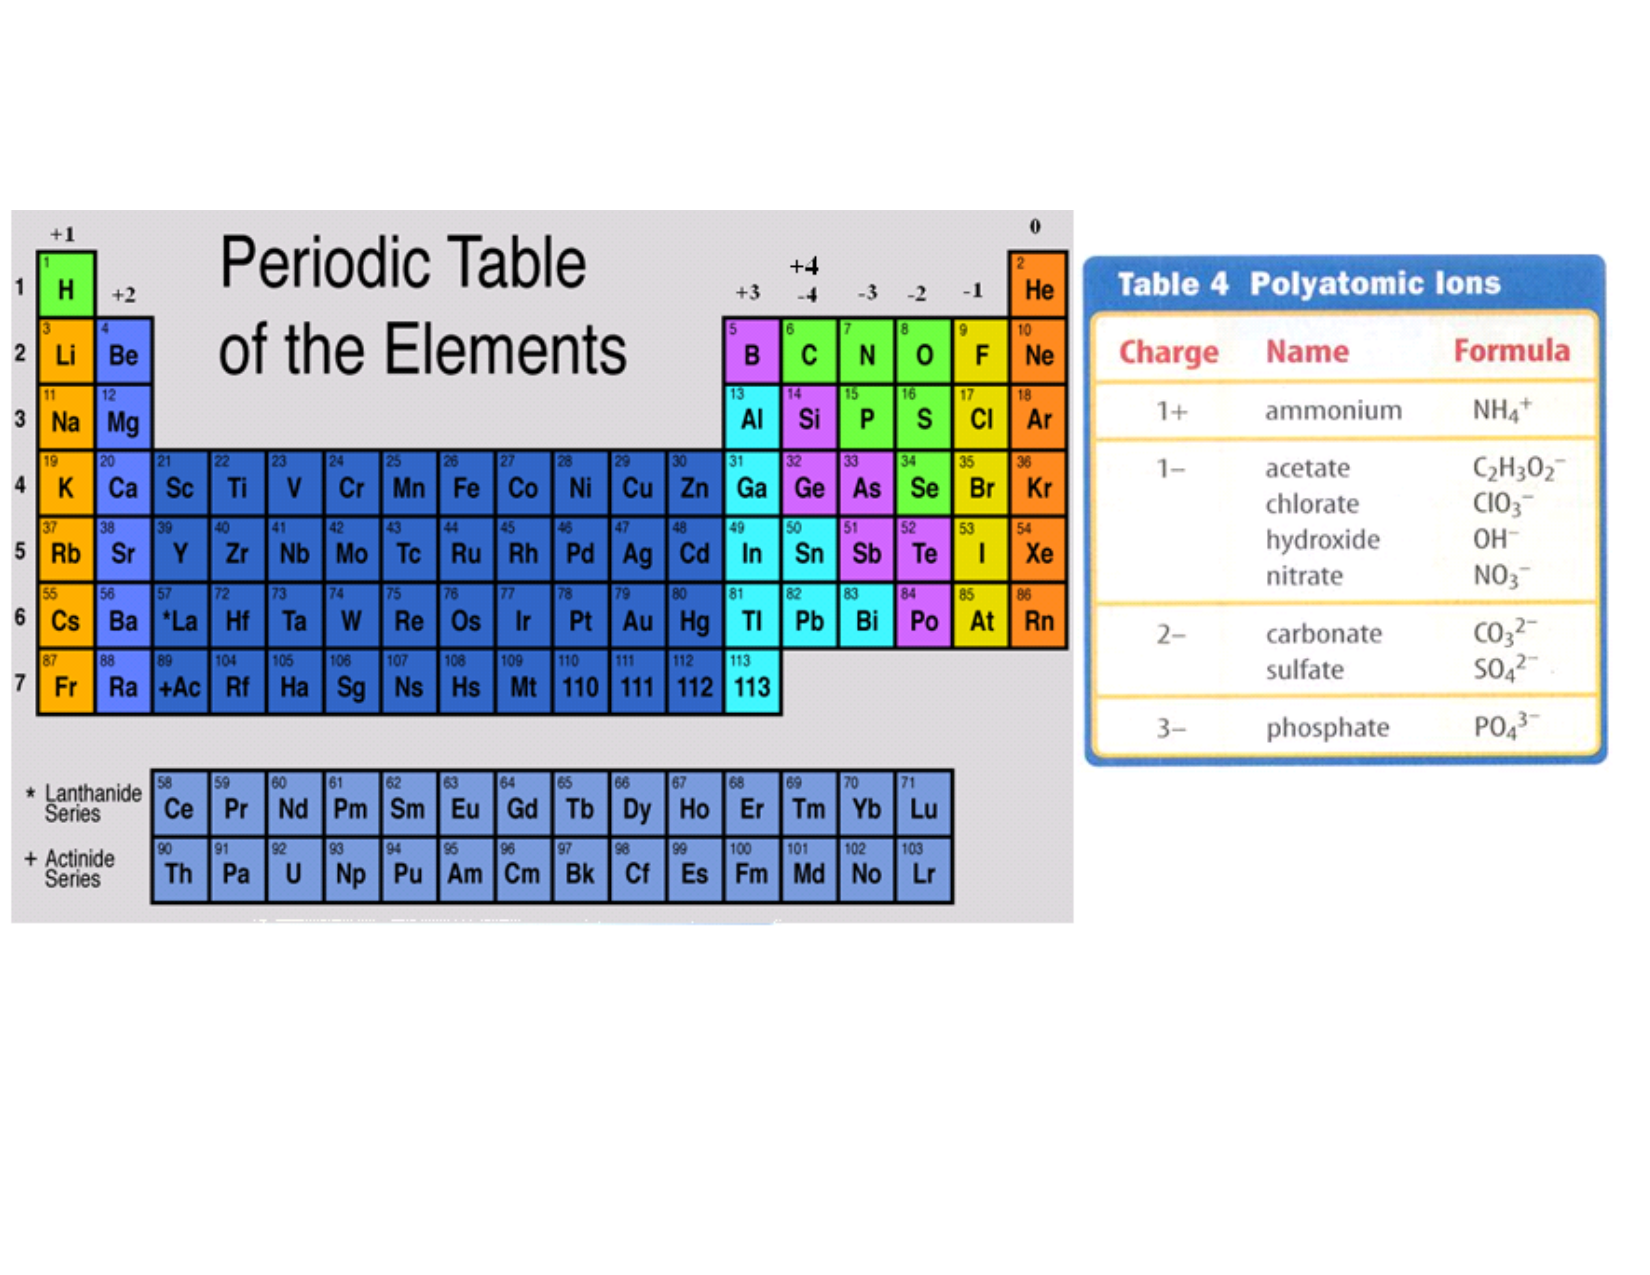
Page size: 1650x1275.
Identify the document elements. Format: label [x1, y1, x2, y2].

picture [8, 210, 1622, 931]
